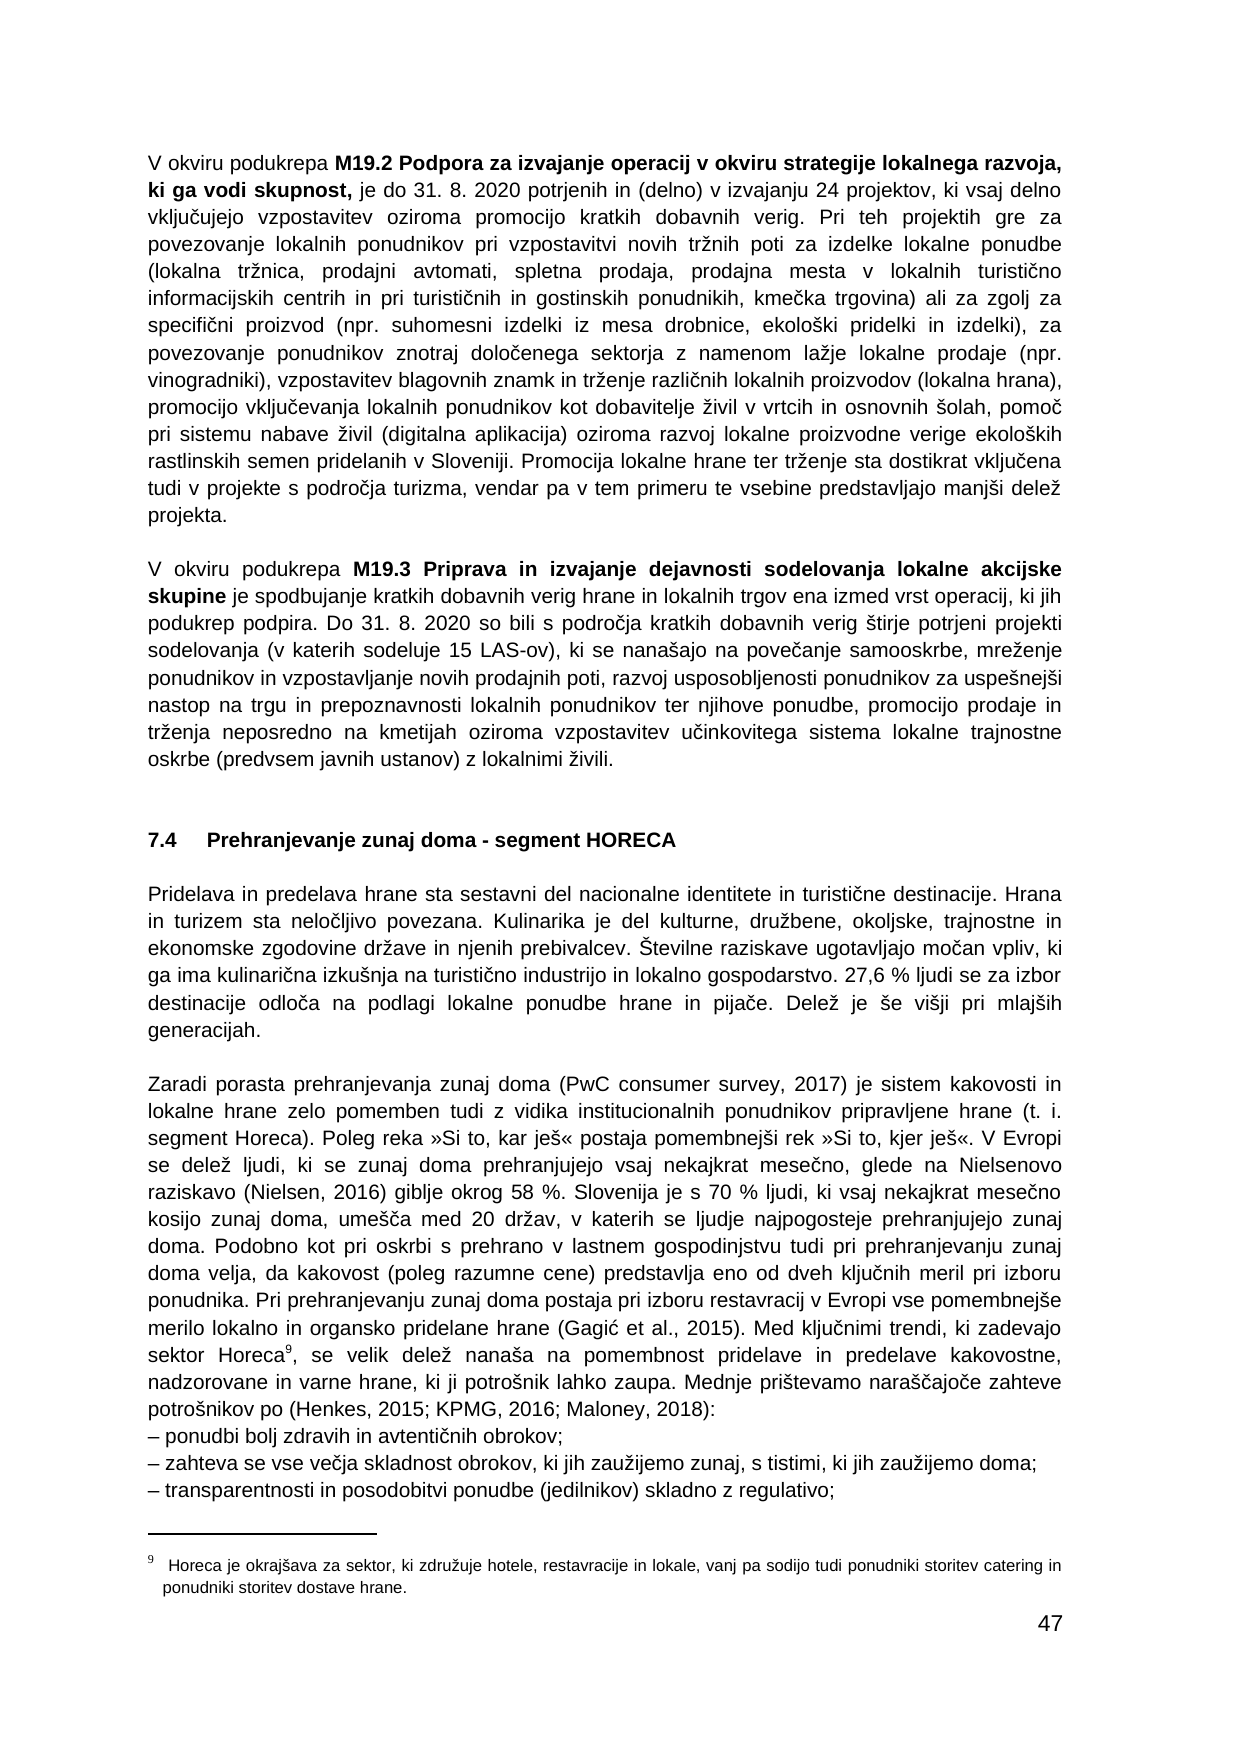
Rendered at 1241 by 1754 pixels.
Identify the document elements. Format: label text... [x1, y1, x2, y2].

text ‒ transparentnosti in posodobitvi ponudbe (jedilnikov) skladno z regulativo; [148, 1475, 1063, 1502]
subtitle Prehranjevanje zunaj doma - segment HORECA [148, 825, 1063, 852]
text V okviru podukrepa M19.3 Priprava in izvajanje dejavnosti sodelovanja lokalne akcijske skupine je spodbujanje kratkih dobavnih verig hrane in lokalnih trgov ena izmed vrst operacij, ki jih podukrep podpira. Do 31. 8. 2020 so bili s področja kratkih dobavnih verig štirje potrjeni projekti sodelovanja (v katerih sodeluje 15 LAS-ov), ki se nanašajo na povečanje samooskrbe, mreženje ponudnikov in vzpostavljanje novih prodajnih poti, razvoj usposobljenosti ponudnikov za uspešnejši nastop na trgu in prepoznavnosti lokalnih ponudnikov ter njihove ponudbe, promocijo prodaje in trženja neposredno na kmetijah oziroma vzpostavitev učinkovitega sistema lokalne trajnostne oskrbe (predvsem javnih ustanov) z lokalnimi živili. [148, 554, 1063, 771]
text Pridelava in predelava hrane sta sestavni del nacionalne identitete in turistične destinacije. Hrana in turizem sta neločljivo povezana. Kulinarika je del kulturne, družbene, okoljske, trajnostne in ekonomske zgodovine države in njenih prebivalcev. Številne raziskave ugotavljajo močan vpliv, ki ga ima kulinarična izkušnja na turistično industrijo in lokalno gospodarstvo. 27,6 % ljudi se za izbor destinacije odloča na podlagi lokalne ponudbe hrane in pijače. Delež je še višji pri mlajših generacijah. [148, 879, 1063, 1041]
text V okviru podukrepa M19.2 Podpora za izvajanje operacij v okviru strategije lokalnega razvoja, ki ga vodi skupnost, je do 31. 8. 2020 potrjenih in (delno) v izvajanju 24 projektov, ki vsaj delno vključujejo vzpostavitev oziroma promocijo kratkih dobavnih verig. Pri teh projektih gre za povezovanje lokalnih ponudnikov pri vzpostavitvi novih tržnih poti za izdelke lokalne ponudbe (lokalna tržnica, prodajni avtomati, spletna prodaja, prodajna mesta v lokalnih turistično informacijskih centrih in pri turističnih in gostinskih ponudnikih, kmečka trgovina) ali za zgolj za specifični proizvod (npr. suhomesni izdelki iz mesa drobnice, ekološki pridelki in izdelki), za povezovanje ponudnikov znotraj določenega sektorja z namenom lažje lokalne prodaje (npr. vinogradniki), vzpostavitev blagovnih znamk in trženje različnih lokalnih proizvodov (lokalna hrana), promocijo vključevanja lokalnih ponudnikov kot dobavitelje živil v vrtcih in osnovnih šolah, pomoč pri sistemu nabave živil (digitalna aplikacija) oziroma razvoj lokalne proizvodne verige ekoloških rastlinskih semen pridelanih v Sloveniji. Promocija lokalne hrane ter trženje sta dostikrat vključena tudi v projekte s področja turizma, vendar pa v tem primeru te vsebine predstavljajo manjši delež projekta. [148, 148, 1063, 527]
text Zaradi porasta prehranjevanja zunaj doma (PwC consumer survey, 2017) je sistem kakovosti in lokalne hrane zelo pomemben tudi z vidika institucionalnih ponudnikov pripravljene hrane (t. i. segment Horeca). Poleg reka »Si to, kar ješ« postaja pomembnejši rek »Si to, kjer ješ«. V Evropi se delež ljudi, ki se zunaj doma prehranjujejo vsaj nekajkrat mesečno, glede na Nielsenovo raziskavo (Nielsen, 2016) giblje okrog 58 %. Slovenija je s 70 % ljudi, ki vsaj nekajkrat mesečno kosijo zunaj doma, umešča med 20 držav, v katerih se ljudje najpogosteje prehranjujejo zunaj doma. Podobno kot pri oskrbi s prehrano v lastnem gospodinjstvu tudi pri prehranjevanju zunaj doma velja, da kakovost (poleg razumne cene) predstavlja eno od dveh ključnih meril pri izboru ponudnika. Pri prehranjevanju zunaj doma postaja pri izboru restavracij v Evropi vse pomembnejše merilo lokalno in organsko pridelane hrane (Gagić et al., 2015). Med ključnimi trendi, ki zadevajo sektor Horeca, se velik delež nanaša na pomembnost pridelave in predelave kakovostne, nadzorovane in varne hrane, ki ji potrošnik lahko zaupa. Mednje prištevamo naraščajoče zahteve potrošnikov po (Henkes, 2015; KPMG, 2016; Maloney, 2018): [148, 1068, 1063, 1421]
text ‒ ponudbi bolj zdravih in avtentičnih obrokov; [148, 1421, 1063, 1448]
text ‒ zahteva se vse večja skladnost obrokov, ki jih zaužijemo zunaj, s tistimi, ki jih zaužijemo doma; [148, 1448, 1063, 1475]
